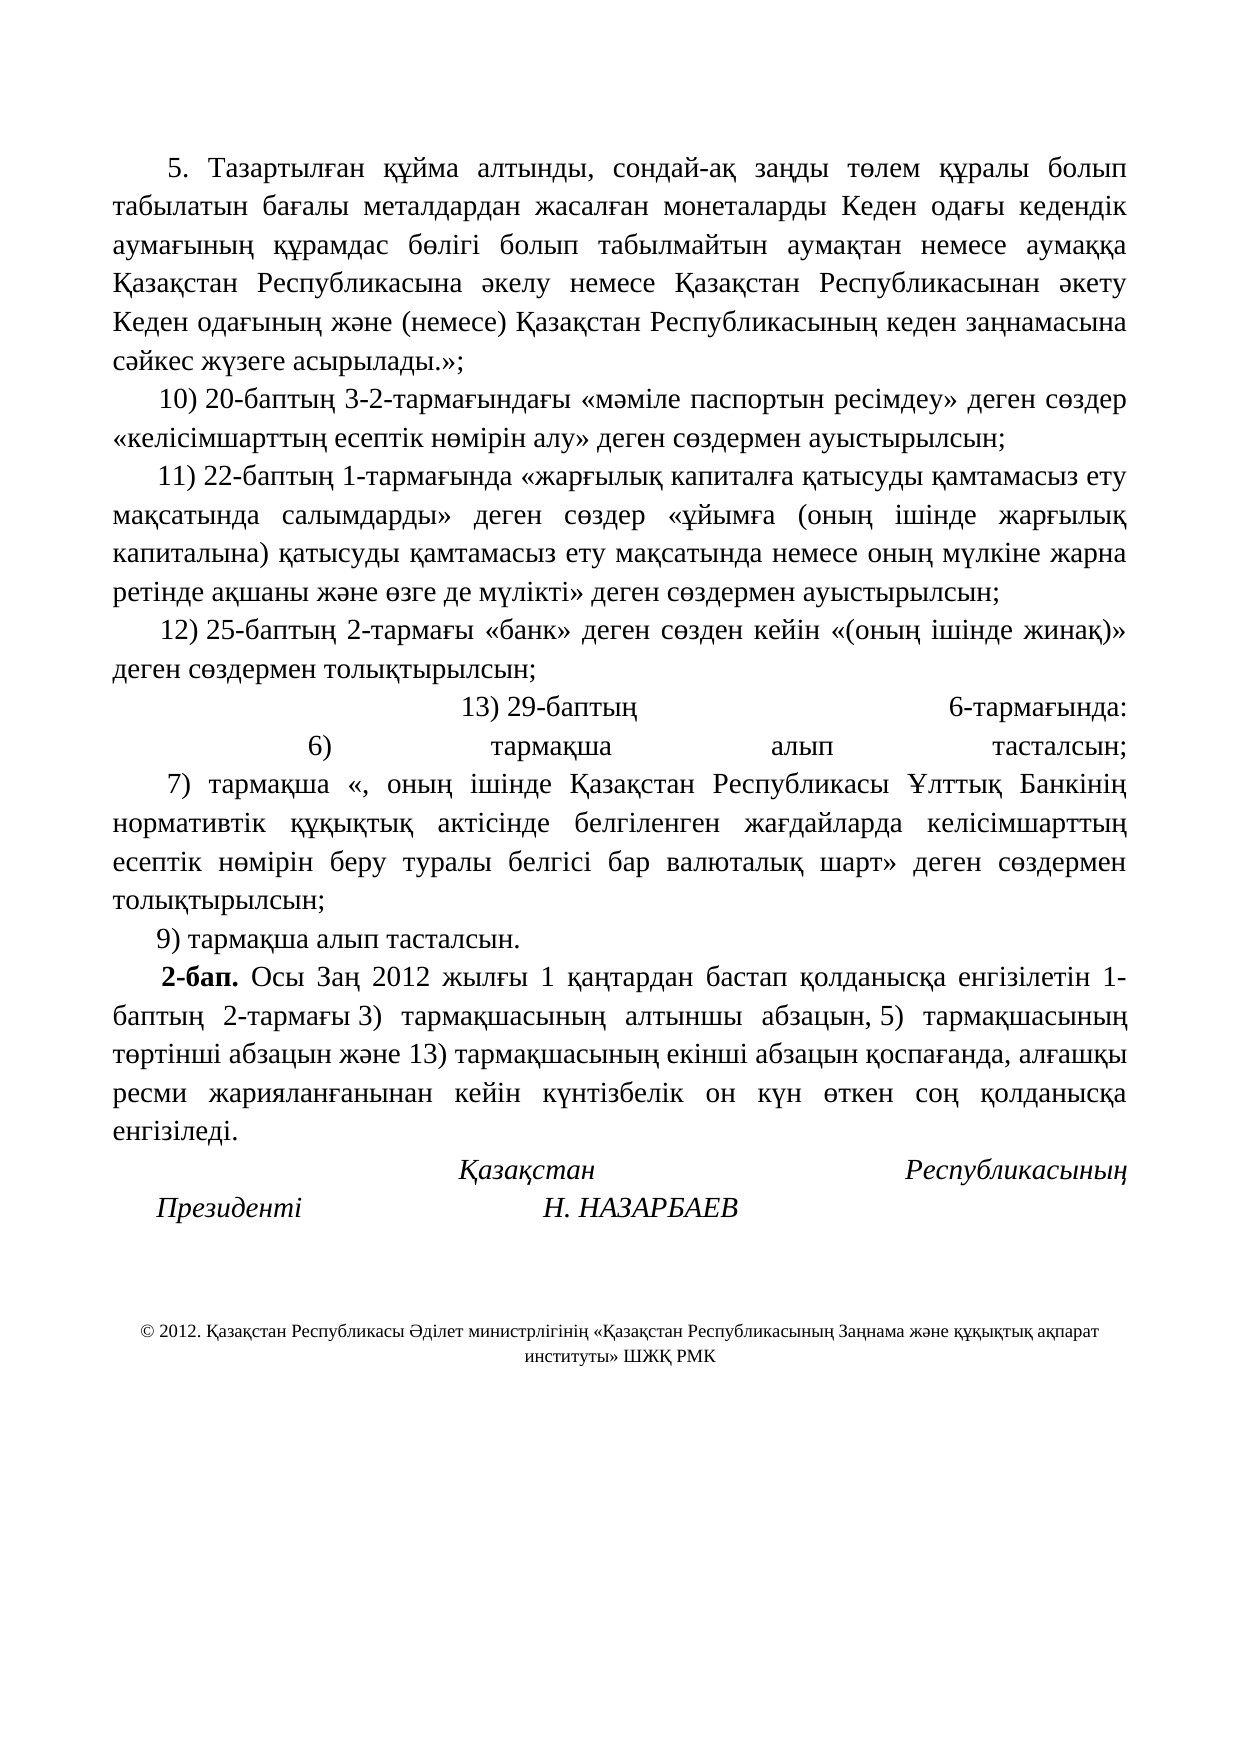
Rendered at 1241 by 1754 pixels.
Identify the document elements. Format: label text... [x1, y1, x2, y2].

text Қазақстан Республикасының Президенті Н. НАЗАРБАЕВ [112, 1152, 1128, 1224]
text 12) 25-баптың 2-тармағы «банк» деген сөзден кейін «(оның ішінде жинақ)» деген сөздермен толықтырылсын; [112, 612, 1128, 684]
text © 2012. Қазақстан Республикасы Әділет министрлігінің «Қазақстан Республикасының Заңнама және құқықтық ақпарат институты» ШЖҚ РМК [112, 1320, 1128, 1366]
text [112, 150, 1128, 376]
text 11) 22-баптың 1-тармағында «жарғылық капиталға қатысуды қамтамасыз ету мақсатында салымдарды» деген сөздер «ұйымға (оның ішінде жарғылық капиталына) қатысуды қамтамасыз ету мақсатында немесе оның мүлкіне жарна ретінде ақшаны және өзге де мүлікті» деген сөздермен ауыстырылсын; [112, 458, 1128, 607]
text 10) 20-баптың 3-2-тармағындағы «мәміле паспортын ресімдеу» деген сөздер «келісімшарттың есептік нөмірін алу» деген сөздермен ауыстырылсын; [112, 381, 1128, 453]
text 2-бап. Осы Заң 2012 жылғы 1 қаңтардан бастап қолданысқа енгiзiлетiн 1-баптың 2-тармағы 3) тармақшасының алтыншы абзацын, 5) тармақшасының төртінші абзацын және 13) тармақшасының екінші абзацын қоспағанда, алғашқы ресми жарияланғанынан кейін күнтізбелік он күн өткен соң қолданысқа енгізіледі. [112, 959, 1128, 1147]
text 13) 29-баптың 6-тармағында: 6) тармақша алып тасталсын; 7) тармақша «, оның ішінде Қазақстан Республикасы Ұлттық Банкінің нормативтік құқықтық актісінде белгіленген жағдайларда келісімшарттың есептік нөмірін беру туралы белгісі бар валюталық шарт» деген сөздермен толықтырылсын; 9) тармақша алып тасталсын. [112, 689, 1128, 954]
